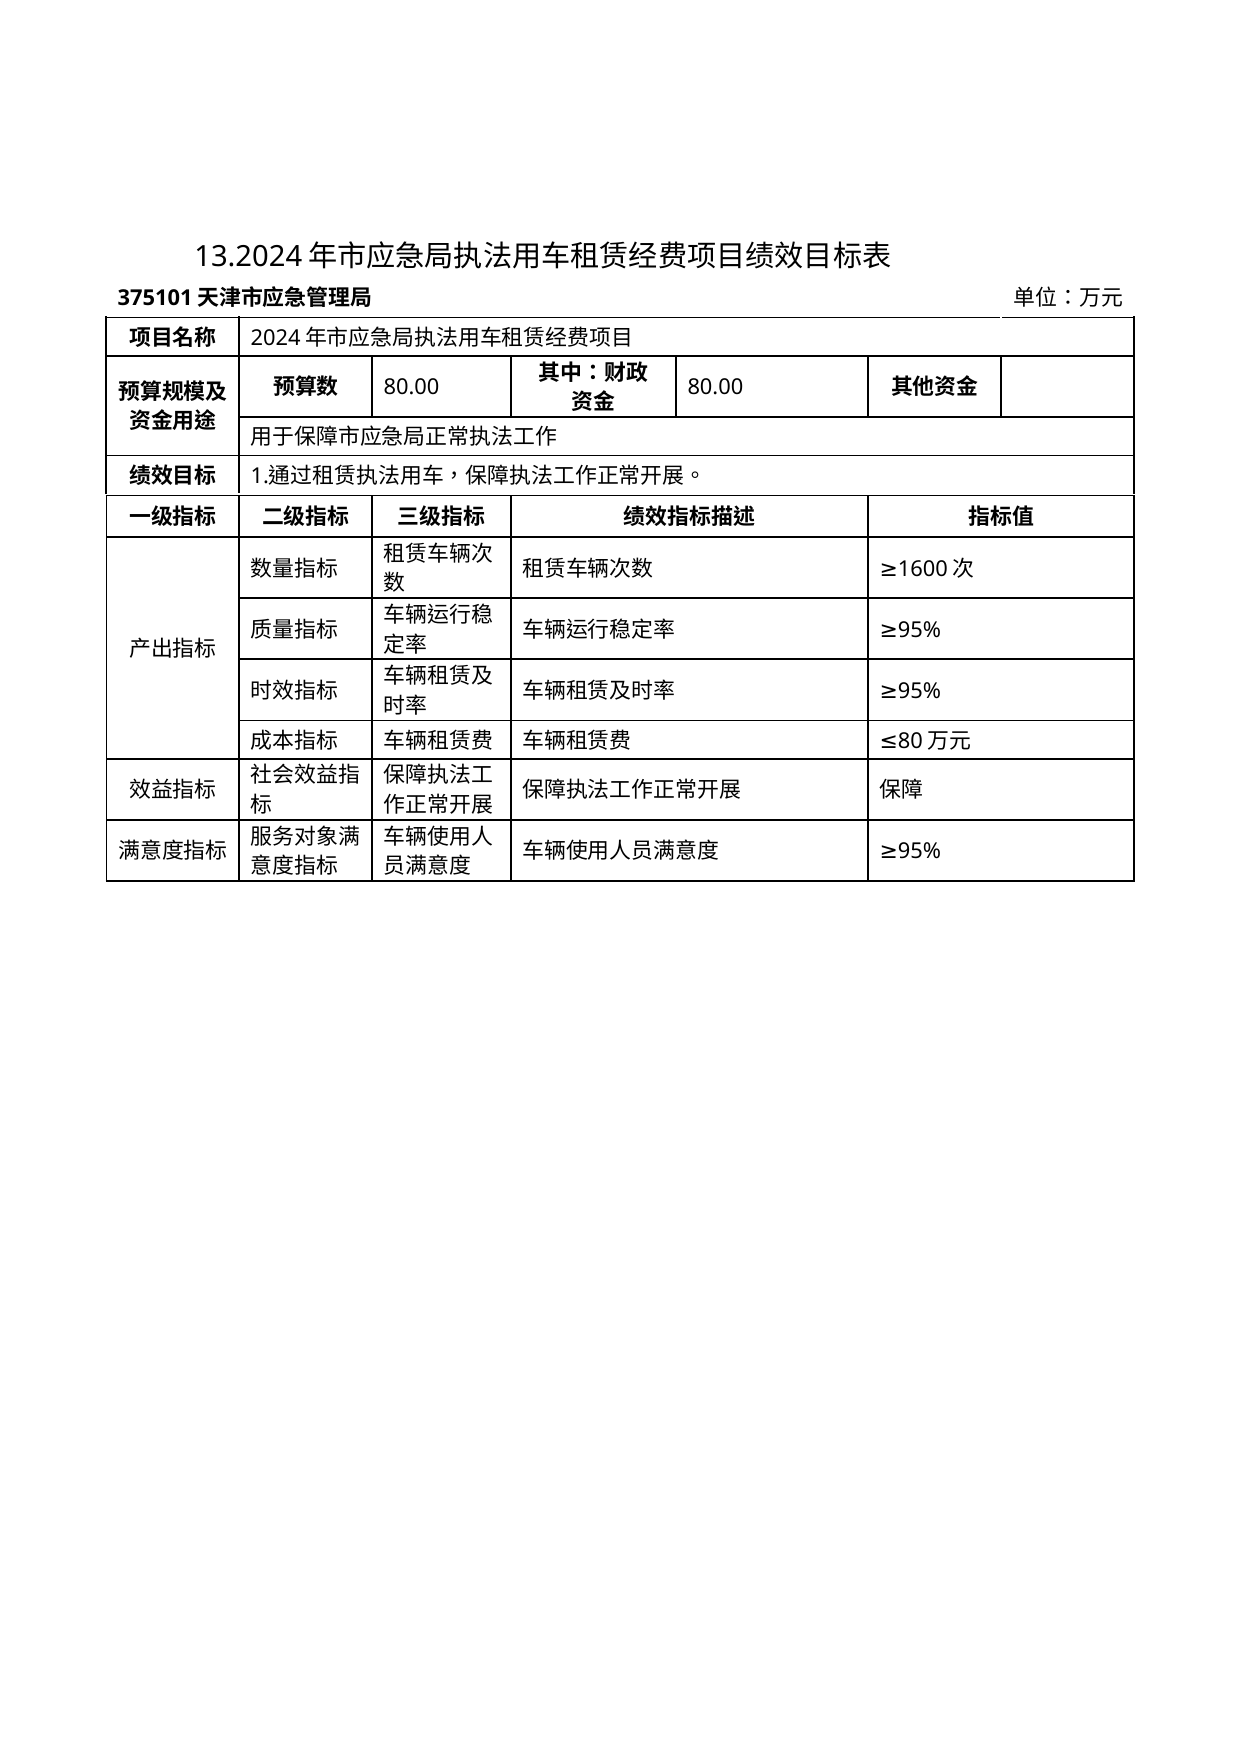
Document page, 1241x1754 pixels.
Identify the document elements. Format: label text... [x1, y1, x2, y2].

table_cell 绩效目标 [107, 456, 238, 493]
table_header 指标值 [869, 496, 1133, 536]
table_cell 保障执法工作正常开展 [512, 760, 867, 819]
table_cell 车辆租赁费 [512, 721, 867, 758]
table_cell 车辆租赁费 [373, 721, 510, 758]
table_header 单位：万元 [1002, 277, 1133, 316]
table_cell 用于保障市应急局正常执法工作 [240, 418, 1133, 454]
table_cell 租赁车辆次数 [512, 538, 867, 597]
table_header 二级指标 [240, 496, 371, 536]
table_cell 保障执法工作正常开展 [373, 760, 510, 819]
table_cell 车辆运行稳定率 [373, 599, 510, 658]
table_cell 预算数 [240, 357, 371, 416]
text 13.2024年市应急局执法用车租赁经费项目绩效目标表 [136, 235, 1104, 275]
table_cell 项目名称 [107, 318, 238, 355]
table_cell 车辆运行稳定率 [512, 599, 867, 658]
table_cell 租赁车辆次数 [373, 538, 510, 597]
table_cell 预算规模及资金用途 [107, 357, 238, 454]
table_cell 2024年市应急局执法用车租赁经费项目 [240, 318, 1133, 355]
table_header 375101天津市应急管理局 [107, 277, 1000, 316]
table_cell ≥1600次 [869, 538, 1133, 597]
table_cell ≥95% [869, 599, 1133, 658]
table_cell 其他资金 [869, 357, 1000, 416]
table_cell ≥95% [869, 660, 1133, 719]
table_header 三级指标 [373, 496, 510, 536]
table_header 一级指标 [107, 496, 238, 536]
table_cell 80.00 [373, 357, 510, 416]
table_cell ≥95% [869, 821, 1133, 880]
table_cell [1002, 357, 1133, 416]
table_cell ≤80万元 [869, 721, 1133, 758]
table_cell 产出指标 [107, 538, 238, 758]
table_cell 质量指标 [240, 599, 371, 658]
table_cell 社会效益指标 [240, 760, 371, 819]
table_cell 车辆使用人员满意度 [373, 821, 510, 880]
table_cell 时效指标 [240, 660, 371, 719]
table_cell 成本指标 [240, 721, 371, 758]
table_cell 数量指标 [240, 538, 371, 597]
table_header 绩效指标描述 [512, 496, 867, 536]
table_cell 服务对象满意度指标 [240, 821, 371, 880]
table_cell 其中：财政 资金 [512, 357, 675, 416]
table_cell 满意度指标 [107, 821, 238, 880]
table_cell 车辆租赁及时率 [373, 660, 510, 719]
table_cell 车辆使用人员满意度 [512, 821, 867, 880]
table_cell 1.通过租赁执法用车，保障执法工作正常开展。 [240, 456, 1133, 493]
table_cell 效益指标 [107, 760, 238, 819]
table_cell 保障 [869, 760, 1133, 819]
table_cell 80.00 [677, 357, 867, 416]
table_cell 车辆租赁及时率 [512, 660, 867, 719]
